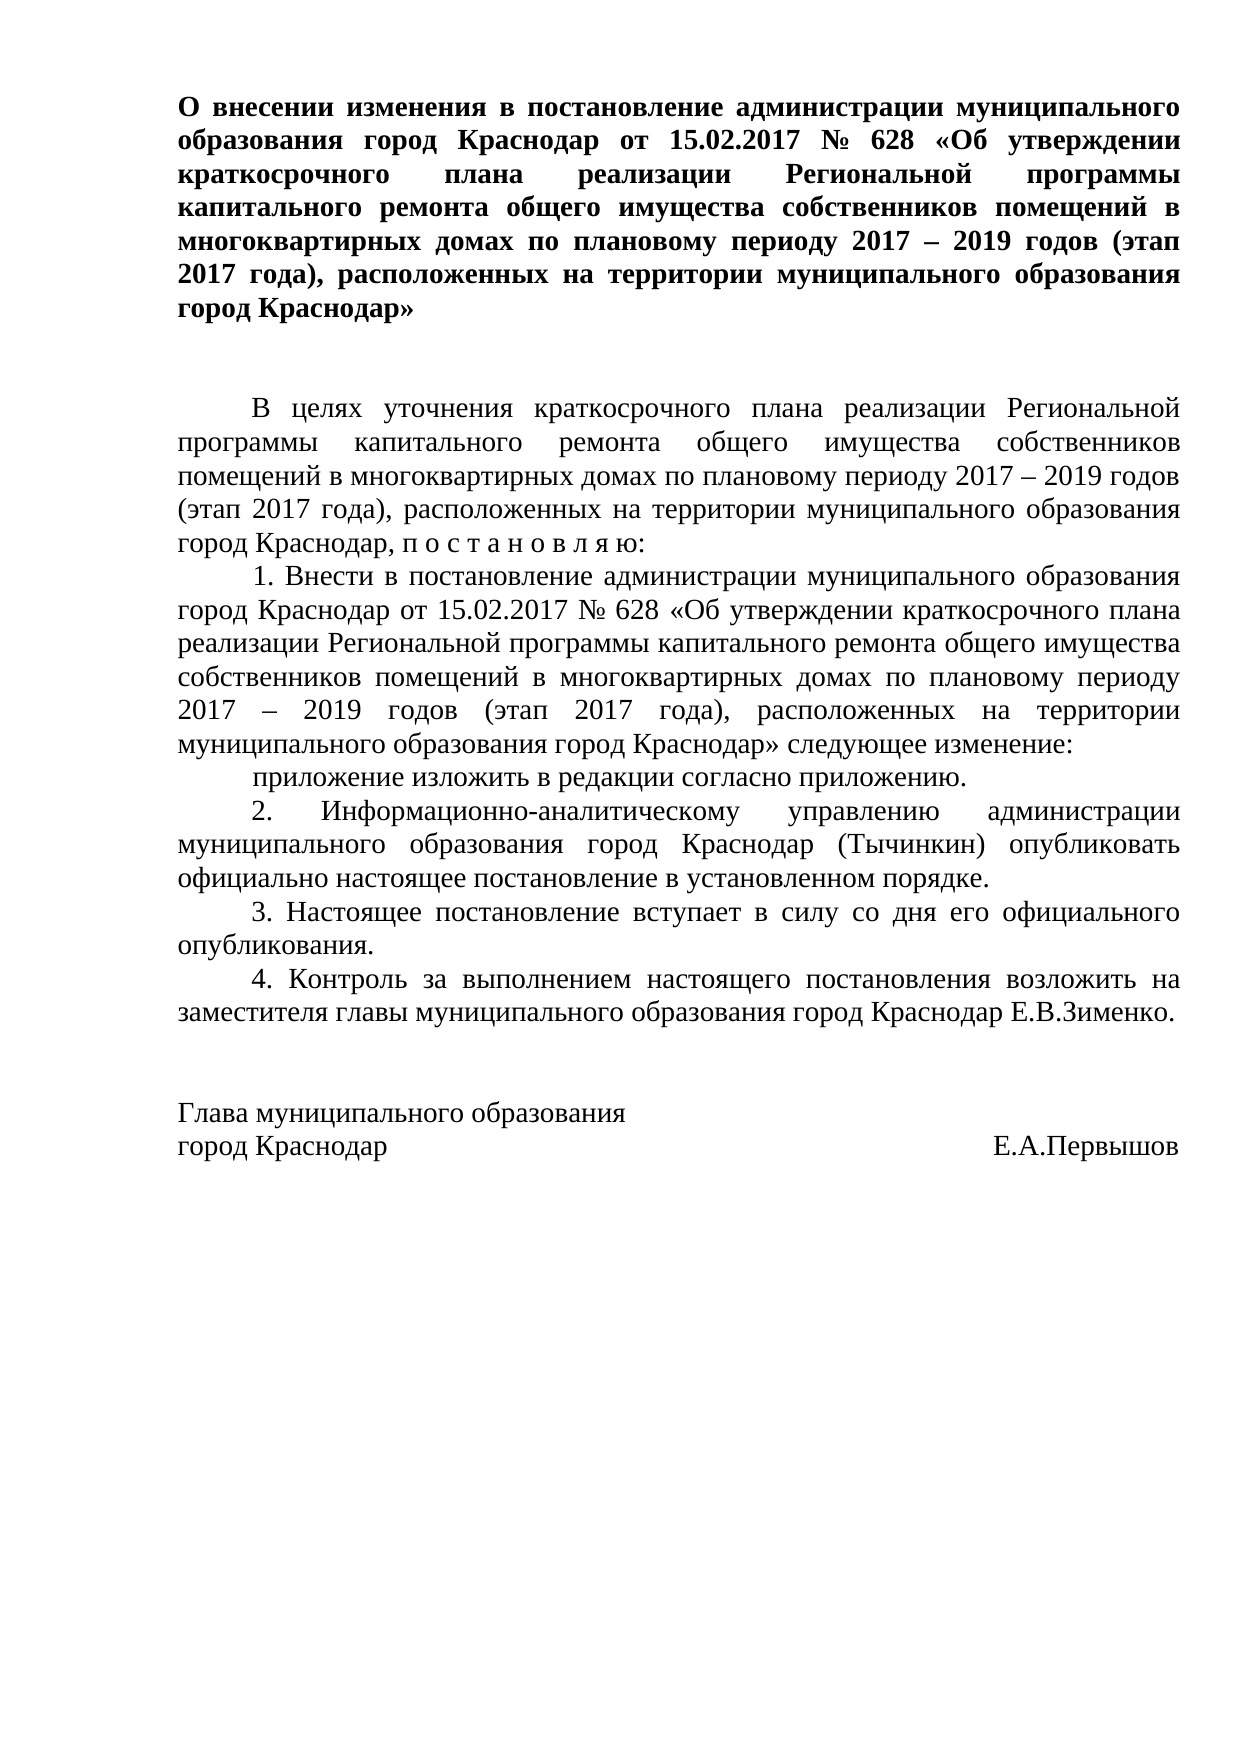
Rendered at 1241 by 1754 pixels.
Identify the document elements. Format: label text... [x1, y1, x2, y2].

text 3. Настоящее постановление вступает в силу со дня его официального опубликования. [177, 894, 1181, 961]
text 2. Информационно-аналитическому управлению администрации муниципального образования город Краснодар (Тычинкин) опубликовать официально настоящее постановление в установленном порядке. [177, 793, 1181, 894]
text 4. Контроль за выполнением настоящего постановления возложить на заместителя главы муниципального образования город Краснодар Е.В.Зименко. [177, 961, 1181, 1028]
text 1. Внести в постановление администрации муниципального образования город Краснодар от 15.02.2017 № 628 «Об утверждении краткосрочного плана реализации Региональной программы капитального ремонта общего имущества собственников помещений в многоквартирных домах по плановому периоду 2017 – 2019 годов (этап 2017 года), расположенных на территории муниципального образования город Краснодар» следующее изменение: [177, 558, 1181, 759]
text В целях уточнения краткосрочного плана реализации Региональной программы капитального ремонта общего имущества собственников помещений в многоквартирных домах по плановому периоду 2017 – 2019 годов (этап 2017 года), расположенных на территории муниципального образования город Краснодар, п о с т а н о в л я ю: [177, 391, 1181, 558]
text город Краснодар Е.А.Первышов [177, 1128, 1181, 1162]
text приложение изложить в редакции согласно приложению. [177, 759, 1181, 793]
text О внесении изменения в постановление администрации муниципального образования город Краснодар от 15.02.2017 № 628 «Об утверждении краткосрочного плана реализации Региональной программы капитального ремонта общего имущества собственников помещений в многоквартирных домах по плановому периоду 2017 – 2019 годов (этап 2017 года), расположенных на территории муниципального образования город Краснодар» [177, 89, 1181, 323]
text Глава муниципального образования [177, 1095, 1181, 1128]
